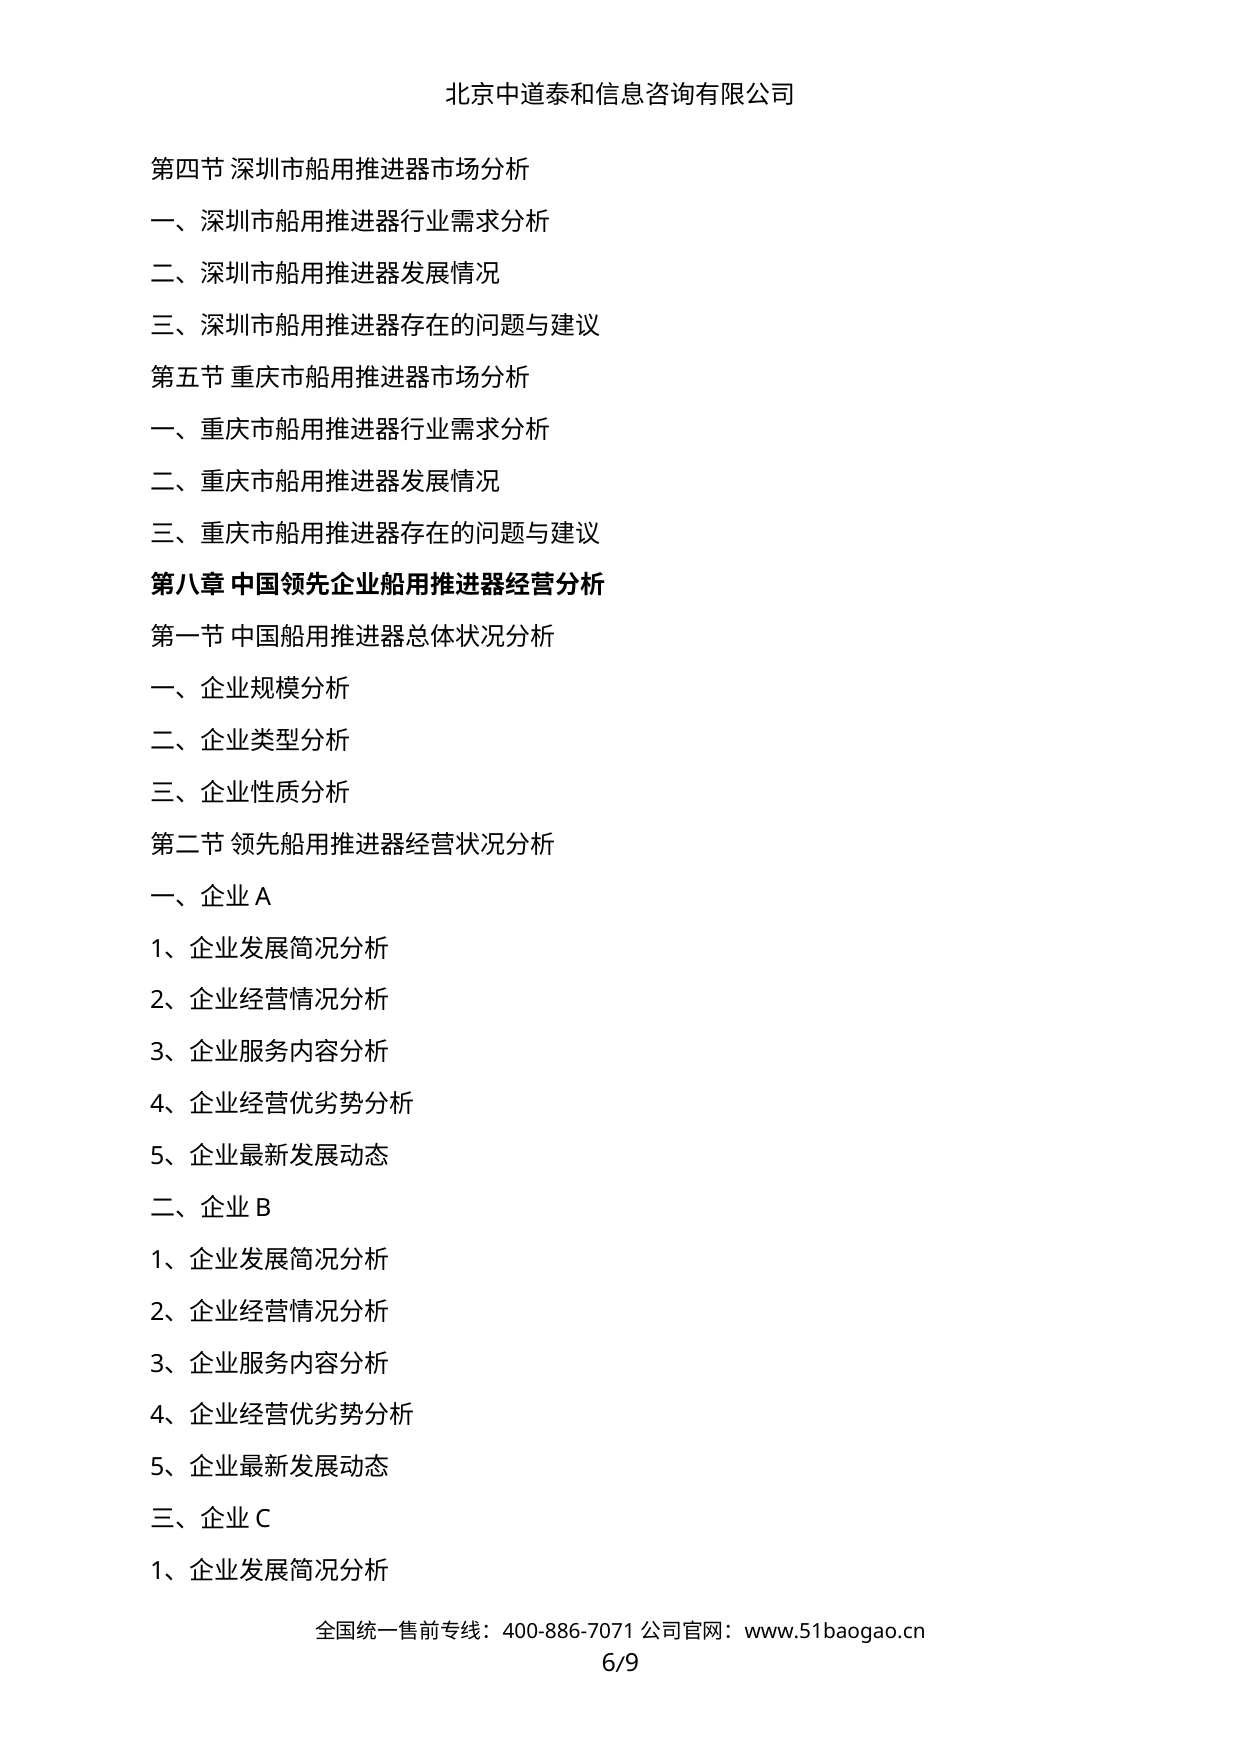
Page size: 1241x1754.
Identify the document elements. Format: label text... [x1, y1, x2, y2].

text 一、企业A [150, 876, 1090, 912]
text 一、重庆市船用推进器行业需求分析 [150, 409, 1090, 446]
text 4、企业经营优劣势分析 [150, 1395, 1090, 1431]
text 1、企业发展简况分析 [150, 928, 1090, 964]
text 三、深圳市船用推进器存在的问题与建议 [150, 306, 1090, 342]
text 5、企业最新发展动态 [150, 1447, 1090, 1483]
text 第八章 中国领先企业船用推进器经营分析 [150, 565, 1090, 601]
text 三、重庆市船用推进器存在的问题与建议 [150, 513, 1090, 549]
text 2、企业经营情况分析 [150, 1291, 1090, 1327]
text 三、企业性质分析 [150, 772, 1090, 809]
text 第二节 领先船用推进器经营状况分析 [150, 824, 1090, 861]
text 第五节 重庆市船用推进器市场分析 [150, 357, 1090, 394]
text 一、企业规模分析 [150, 669, 1090, 705]
text 一、深圳市船用推进器行业需求分析 [150, 202, 1090, 238]
text 二、深圳市船用推进器发展情况 [150, 254, 1090, 290]
text 三、企业C [150, 1499, 1090, 1535]
text 1、企业发展简况分析 [150, 1551, 1090, 1587]
text 2、企业经营情况分析 [150, 980, 1090, 1016]
text 二、企业B [150, 1187, 1090, 1224]
text 3、企业服务内容分析 [150, 1032, 1090, 1068]
text 二、重庆市船用推进器发展情况 [150, 461, 1090, 497]
text 5、企业最新发展动态 [150, 1136, 1090, 1172]
text 二、企业类型分析 [150, 721, 1090, 757]
text 第四节 深圳市船用推进器市场分析 [150, 150, 1090, 186]
text 1、企业发展简况分析 [150, 1239, 1090, 1276]
text 3、企业服务内容分析 [150, 1343, 1090, 1379]
text 4、企业经营优劣势分析 [150, 1084, 1090, 1120]
text 第一节 中国船用推进器总体状况分析 [150, 617, 1090, 653]
